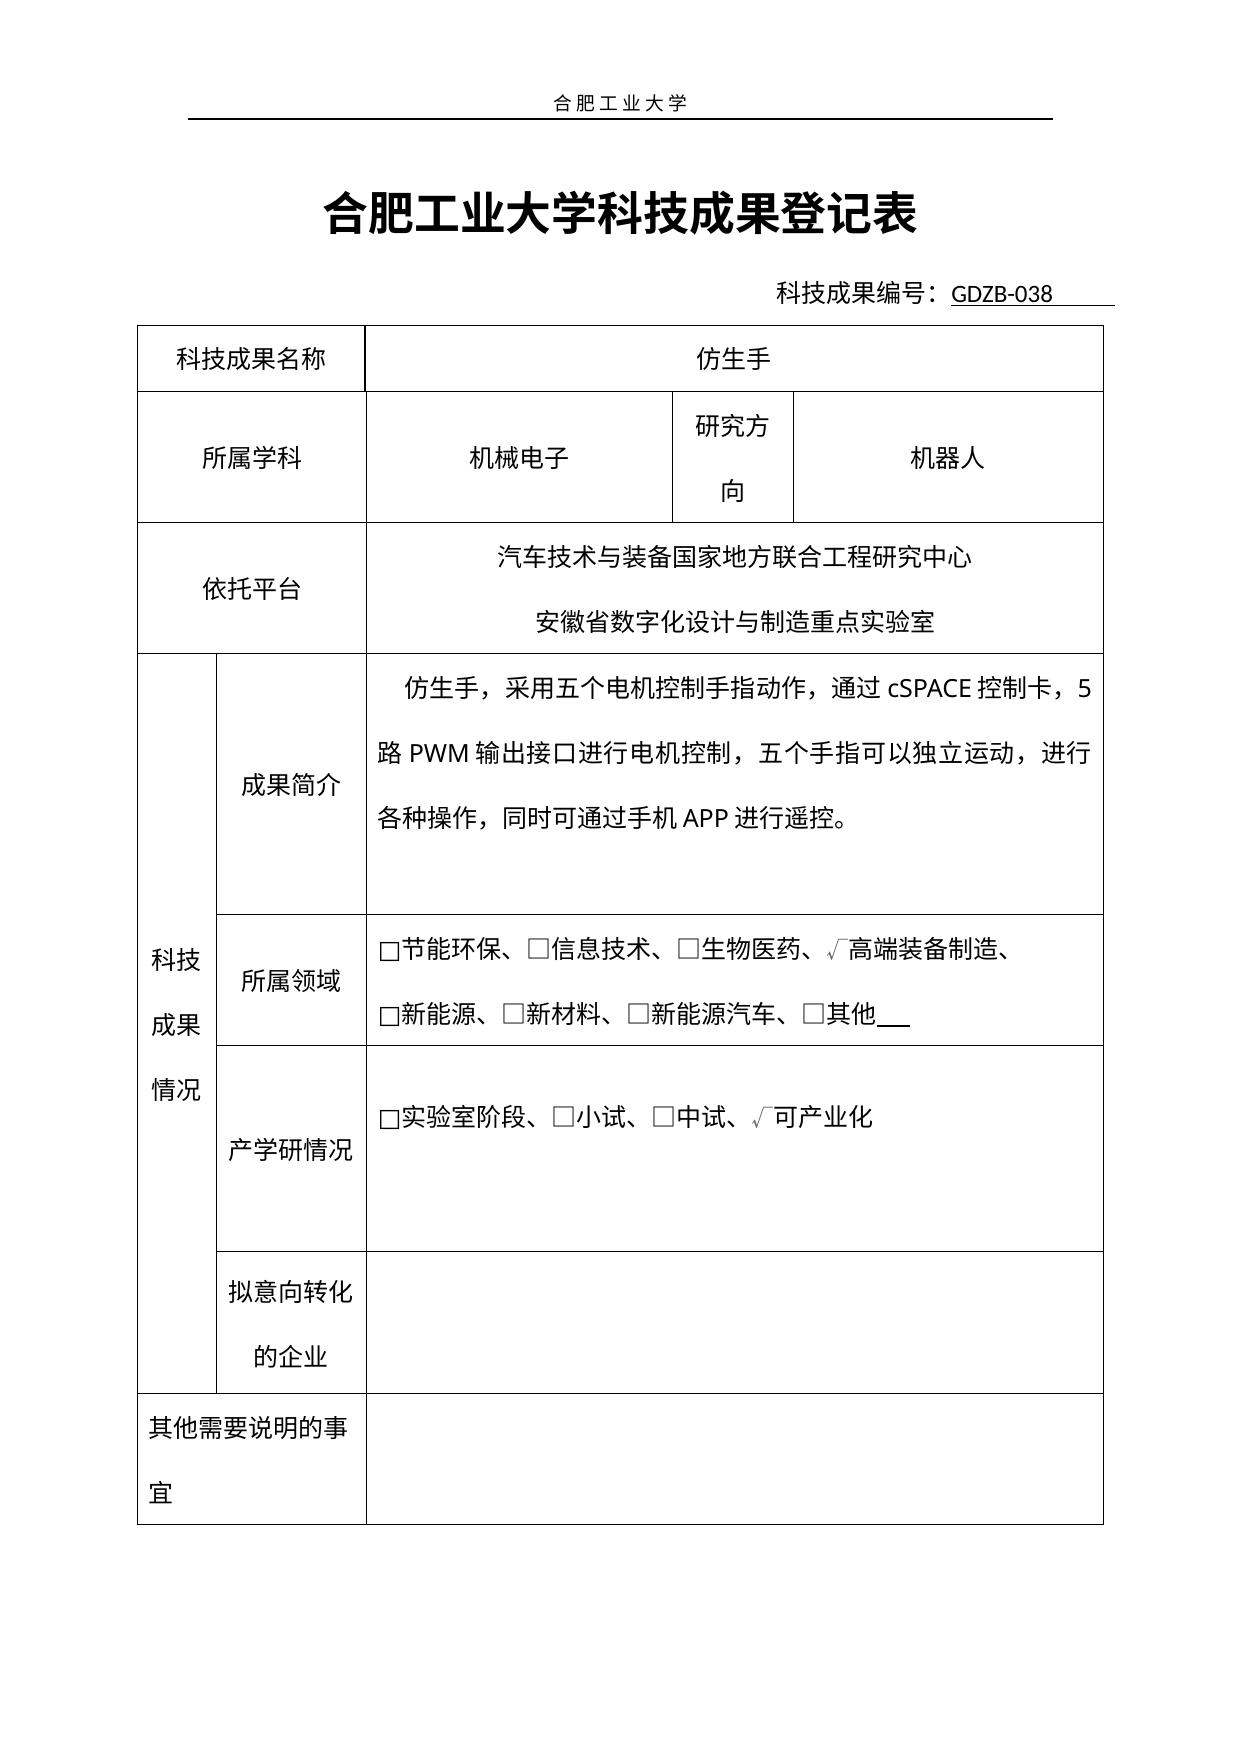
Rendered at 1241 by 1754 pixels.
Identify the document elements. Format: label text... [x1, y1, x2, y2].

table_cell □节能环保、□信息技术、□生物医药、√高端装备制造、 □新能源、□新材料、□新能源汽车、□其他 [367, 915, 1103, 1045]
table_header 机械电子 [367, 392, 672, 522]
table_cell 科技成果情况 [138, 654, 216, 1393]
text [187, 162, 1053, 259]
table_cell 成果简介 [217, 654, 366, 914]
table_cell [367, 1252, 1103, 1393]
table_cell 依托平台 [138, 523, 366, 653]
table_header 科技成果名称 [138, 326, 364, 391]
table_header 研究方向 [673, 392, 793, 522]
table_cell 仿生手，采用五个电机控制手指动作，通过cSPACE控制卡，5路PWM输出接口进行电机控制，五个手指可以独立运动，进行各种操作，同时可通过手机APP进行遥控。 [367, 654, 1103, 914]
table_header 仿生手 [366, 326, 1103, 391]
table_cell 拟意向转化的企业 [217, 1252, 366, 1393]
table_cell 其他需要说明的事宜 [138, 1394, 366, 1524]
table_cell 所属领域 [217, 915, 366, 1045]
table_header 所属学科 [138, 392, 366, 522]
table_cell 产学研情况 [217, 1046, 366, 1251]
table_cell □实验室阶段、□小试、□中试、√可产业化 [367, 1046, 1103, 1251]
table_cell 汽车技术与装备国家地方联合工程研究中心 安徽省数字化设计与制造重点实验室 [367, 523, 1103, 653]
table_header 机器人 [794, 392, 1103, 522]
table_cell [367, 1394, 1103, 1524]
text 科技成果编号：GDZB-038 [187, 259, 1053, 324]
